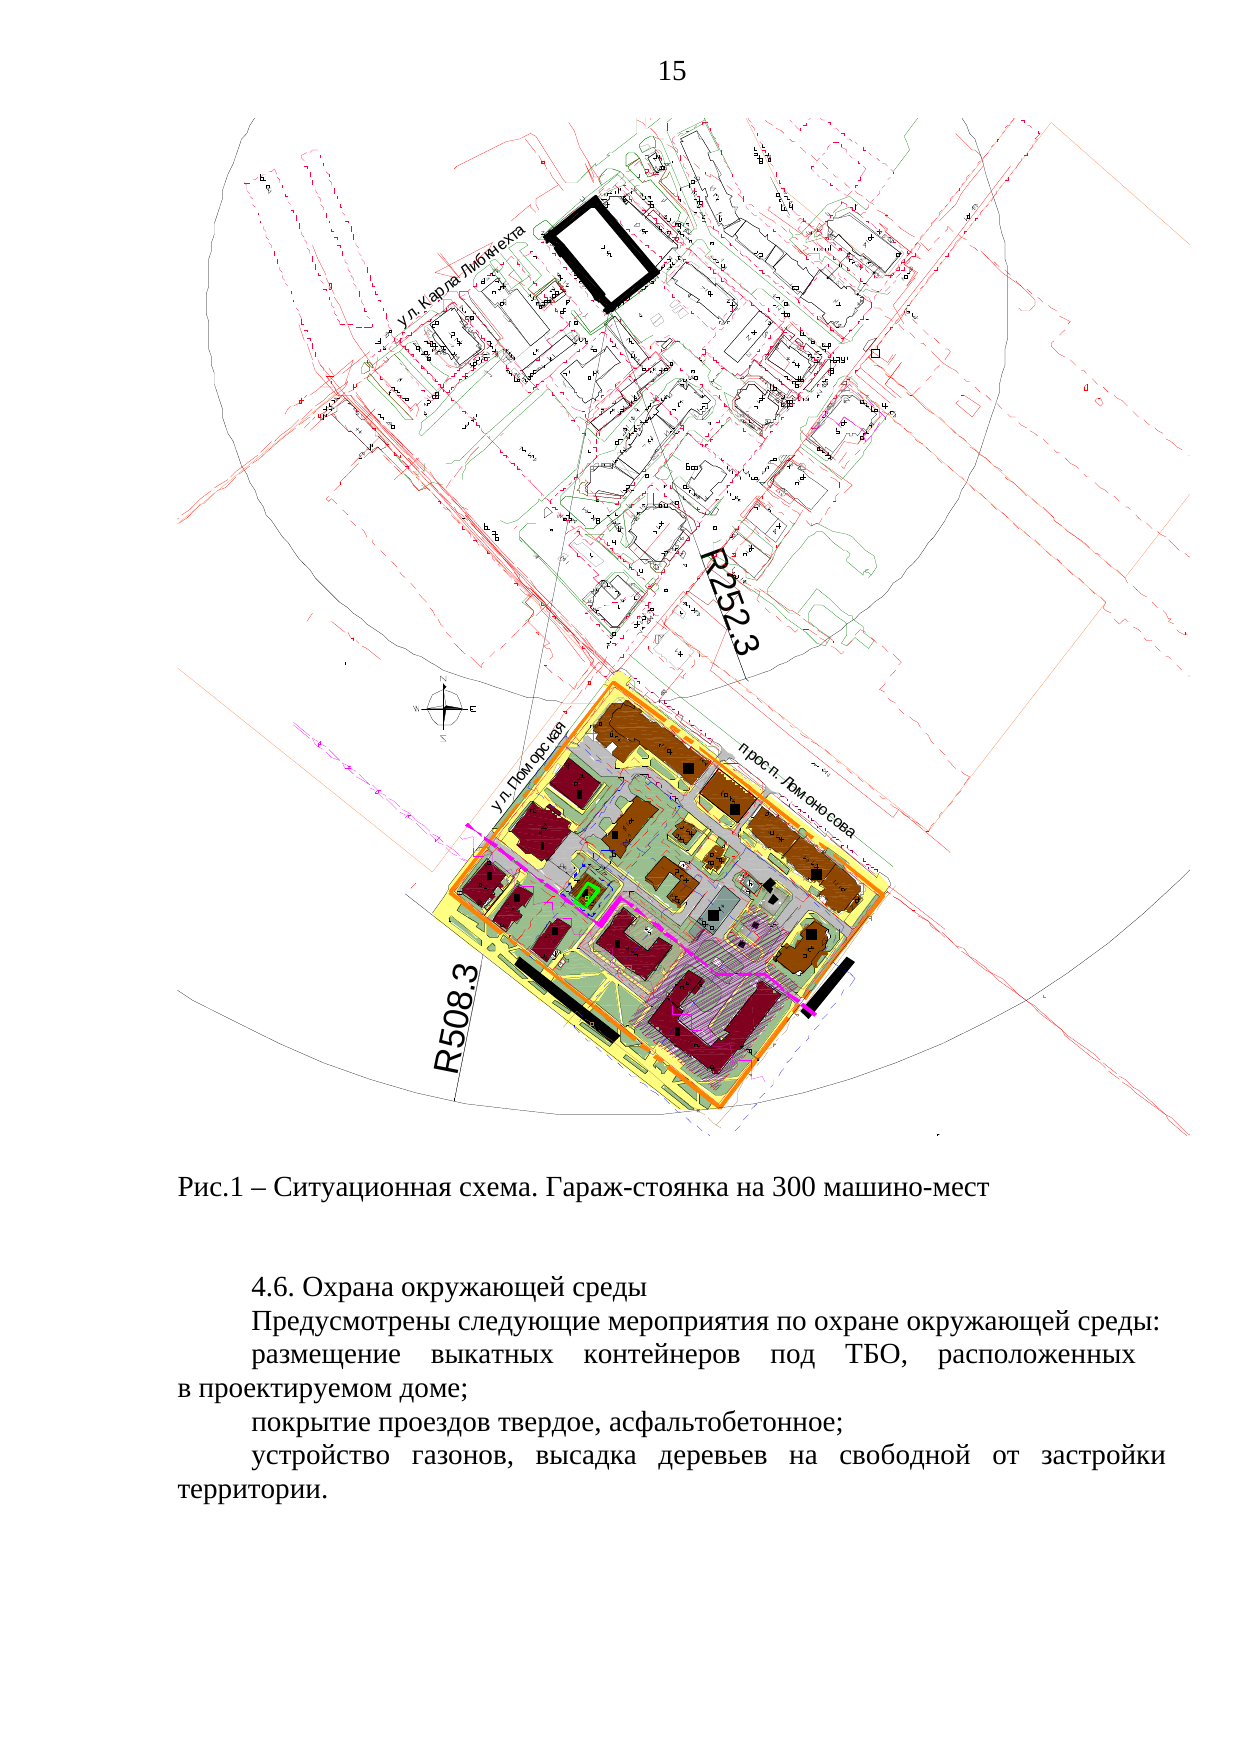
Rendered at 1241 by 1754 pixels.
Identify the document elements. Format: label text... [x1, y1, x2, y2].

list покрытие проездов твердое, асфальтобетонное; [177, 1404, 1167, 1437]
text Рис.1 – Ситуационная схема. Гараж-стоянка на 300 машино-мест [177, 1169, 1167, 1202]
list Предусмотрены следующие мероприятия по охране окружающей среды: [177, 1303, 1167, 1337]
list размещение выкатных контейнеров под ТБО, расположенных в проектируемом доме; [177, 1337, 1167, 1404]
list 4.6. Охрана окружающей среды [177, 1269, 1167, 1303]
list устройство газонов, высадка деревьев на свободной от застройки территории. [177, 1437, 1167, 1504]
